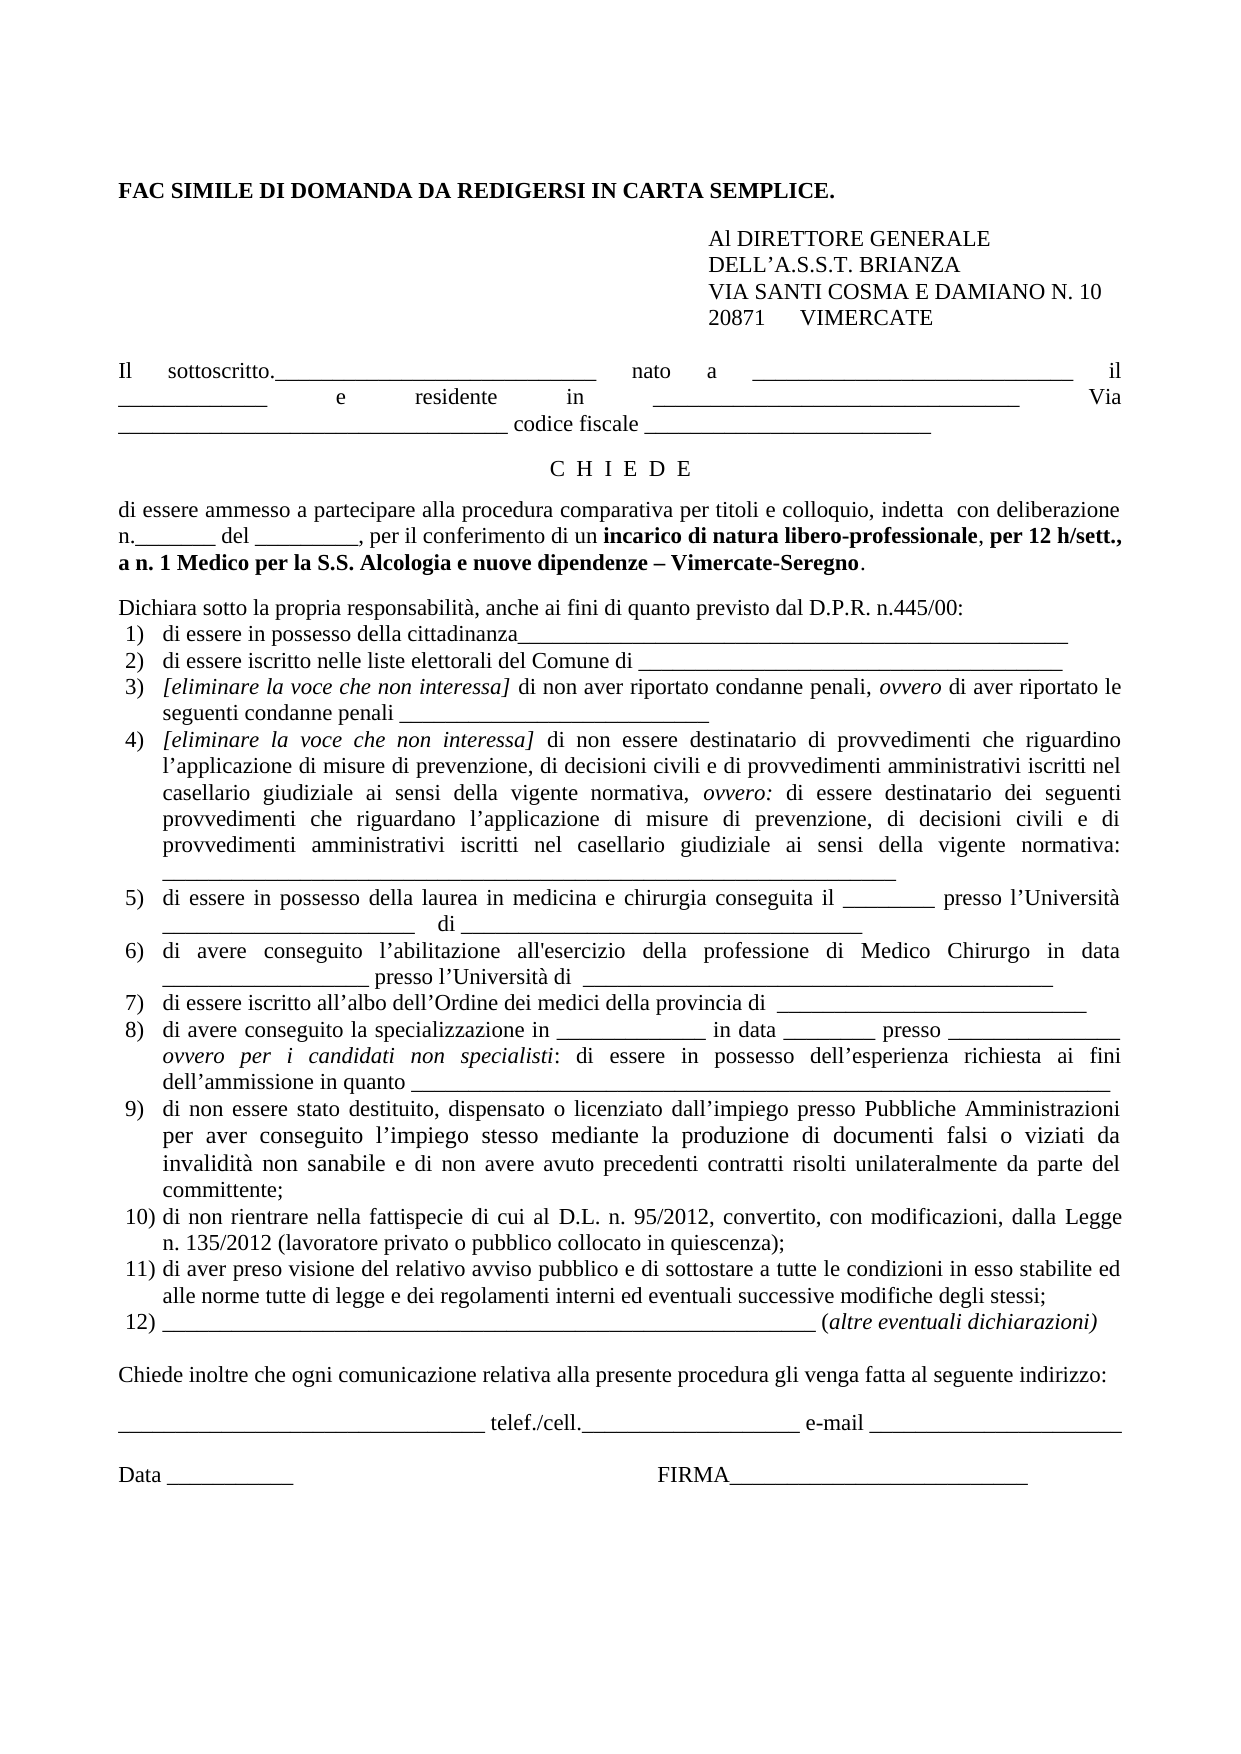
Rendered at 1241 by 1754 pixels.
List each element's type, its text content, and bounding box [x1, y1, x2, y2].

list di avere conseguito la specializzazione in _____________ in data ________ presso _______________ ovvero per i candidati non specialisti: di essere in possesso dell’esperienza richiesta ai fini dell’ammissione in quanto _____________________________________________________________ [125, 1016, 1122, 1095]
text di essere ammesso a partecipare alla procedura comparativa per titoli e colloquio, indetta con deliberazione n._______ del _________, per il conferimento di un incarico di natura libero-professionale, per 12 h/sett., a n. 1 Medico per la S.S. Alcologia e nuove dipendenze – Vimercate-Seregno. [118, 496, 1122, 575]
text FAC SIMILE DI DOMANDA DA REDIGERSI IN CARTA SEMPLICE. [118, 177, 1122, 203]
list _________________________________________________________ (altre eventuali dichiarazioni) [125, 1308, 1122, 1334]
list di non essere stato destituito, dispensato o licenziato dall’impiego presso Pubbliche Amministrazioni per aver conseguito l’impiego stesso mediante la produzione di documenti falsi o viziati da invalidità non sanabile e di non avere avuto precedenti contratti risolti unilateralmente da parte del committente; [125, 1095, 1122, 1203]
text Il sottoscritto.____________________________ nato a ____________________________ il _____________ e residente in ________________________________ Via __________________________________ codice fiscale _________________________ [118, 357, 1122, 436]
list [eliminare la voce che non interessa] di non essere destinatario di provvedimenti che riguardino l’applicazione di misure di prevenzione, di decisioni civili e di provvedimenti amministrativi iscritti nel casellario giudiziale ai sensi della vigente normativa, ovvero: di essere destinatario dei seguenti provvedimenti che riguardano l’applicazione di misure di prevenzione, di decisioni civili e di provvedimenti amministrativi iscritti nel casellario giudiziale ai sensi della vigente normativa: ________________________________________________________________ [125, 726, 1122, 884]
text ________________________________ telef./cell.___________________ e-mail ______________________ [118, 1409, 1122, 1435]
text Data ___________ FIRMA__________________________ [118, 1461, 1122, 1488]
list di essere in possesso della cittadinanza________________________________________________ [125, 620, 1122, 647]
text VIA SANTI COSMA E DAMIANO N. 10 [118, 278, 1122, 304]
text Dichiara sotto la propria responsabilità, anche ai fini di quanto previsto dal D.P.R. n.445/00: [118, 594, 1122, 620]
list di essere iscritto all’albo dell’Ordine dei medici della provincia di ___________________________ [125, 989, 1122, 1016]
text 20871 VIMERCATE [634, 304, 1122, 331]
list di aver preso visione del relativo avviso pubblico e di sottostare a tutte le condizioni in esso stabilite ed alle norme tutte di legge e dei regolamenti interni ed eventuali successive modifiche degli stessi; [125, 1255, 1122, 1308]
list di non rientrare nella fattispecie di cui al D.L. n. 95/2012, convertito, con modificazioni, dalla Legge n. 135/2012 (lavoratore privato o pubblico collocato in quiescenza); [125, 1203, 1122, 1255]
list [eliminare la voce che non interessa] di non aver riportato condanne penali, ovvero di aver riportato le seguenti condanne penali ___________________________ [125, 673, 1122, 726]
list di essere iscritto nelle liste elettorali del Comune di _____________________________________ [125, 647, 1122, 673]
subtitle C H I E D E [118, 455, 1122, 481]
text Al DIRETTORE GENERALE [118, 225, 1122, 251]
list di avere conseguito l’abilitazione all'esercizio della professione di Medico Chirurgo in data __________________ presso l’Università di _________________________________________ [125, 937, 1122, 989]
text Chiede inoltre che ogni comunicazione relativa alla presente procedura gli venga fatta al seguente indirizzo: [118, 1361, 1122, 1387]
text DELL’A.S.S.T. BRIANZA [118, 251, 1122, 278]
list di essere in possesso della laurea in medicina e chirurgia conseguita il ________ presso l’Università ______________________ di ___________________________________ [125, 884, 1122, 937]
